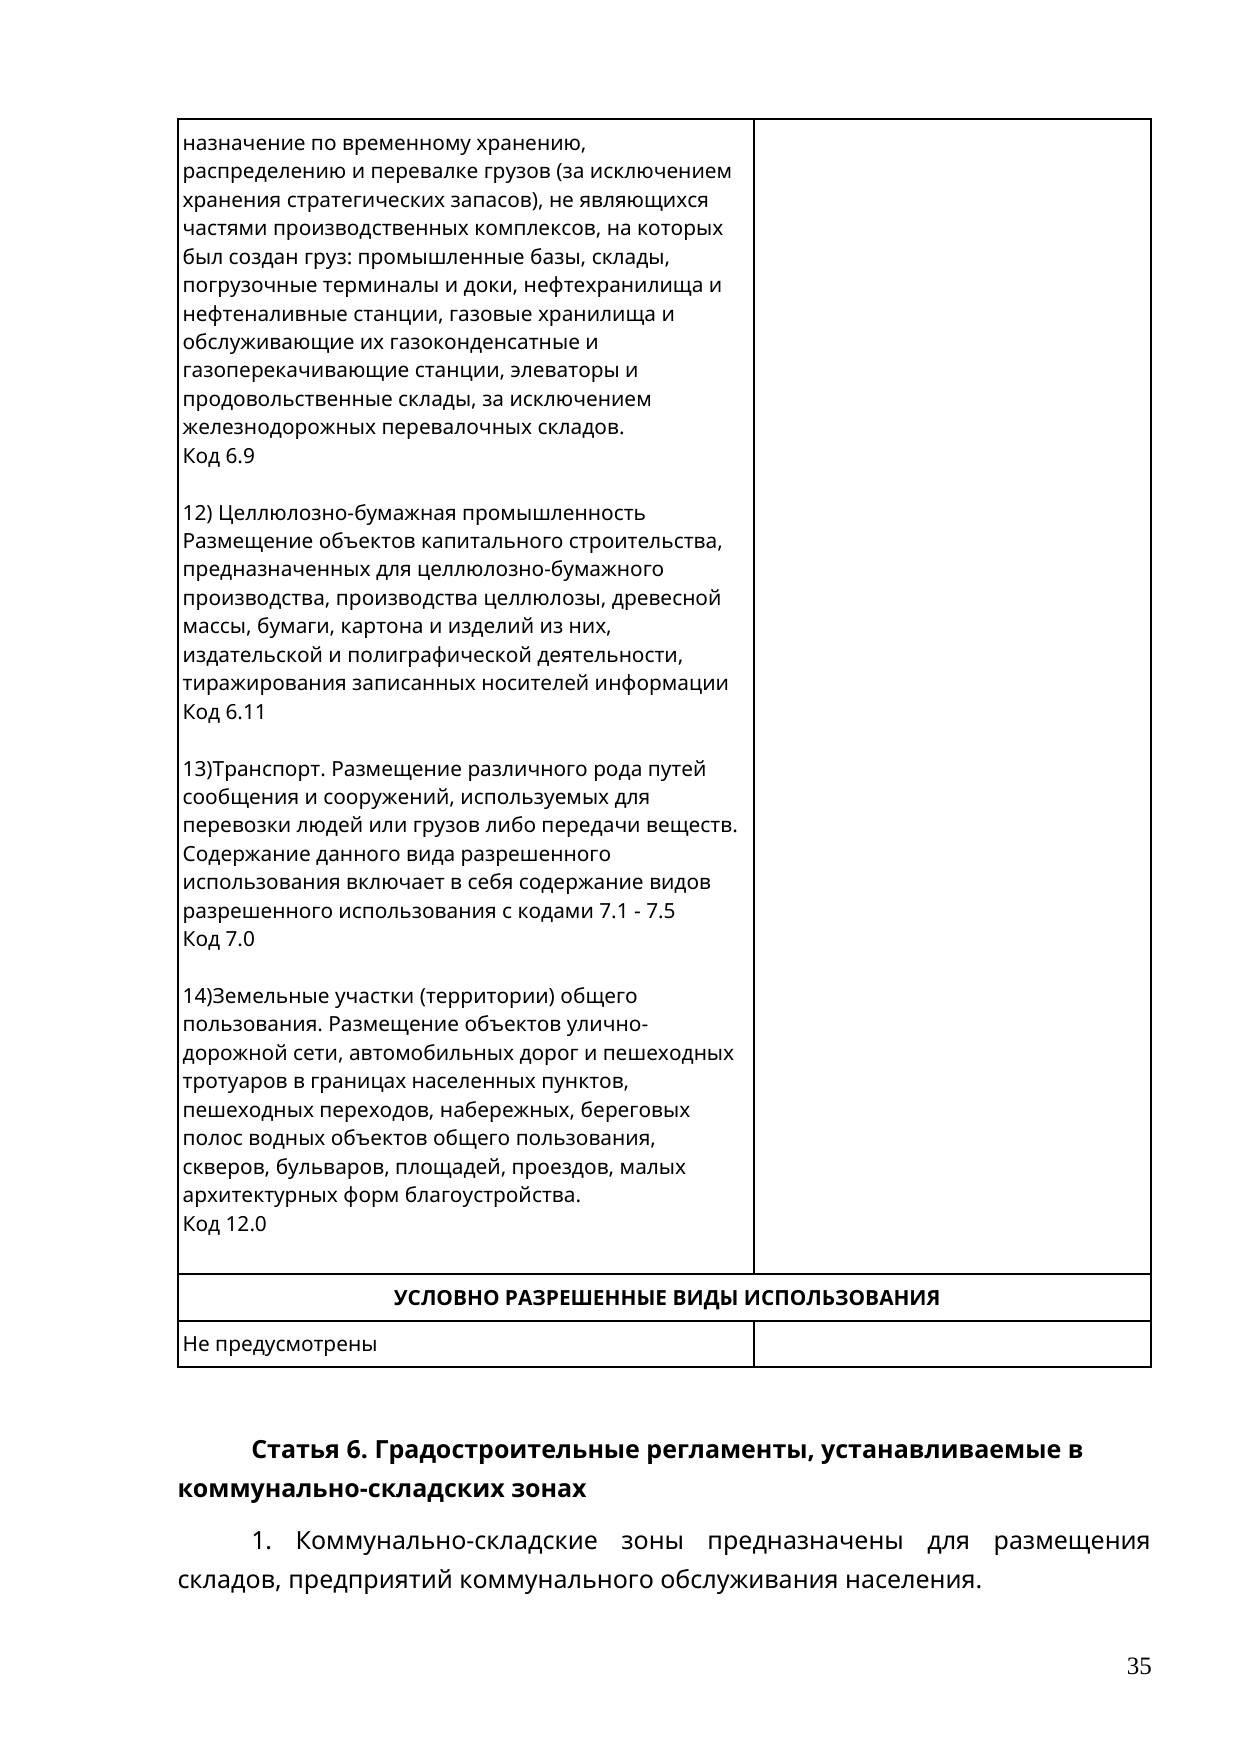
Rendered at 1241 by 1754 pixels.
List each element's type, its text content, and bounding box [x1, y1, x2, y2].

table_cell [755, 120, 1150, 1273]
text Статья 6. Градостроительные регламенты, устанавливаемые в коммунально-складских зонах [177, 1432, 1152, 1505]
table_cell Не предусмотрены [179, 1322, 753, 1366]
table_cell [179, 120, 753, 1273]
text 1. Коммунально-складские зоны предназначены для размещения складов, предприятий коммунального обслуживания населения. [177, 1523, 1152, 1596]
table_cell УСЛОВНО РАЗРЕШЕННЫЕ ВИДЫ ИСПОЛЬЗОВАНИЯ [179, 1275, 1150, 1319]
table_cell [755, 1322, 1150, 1366]
